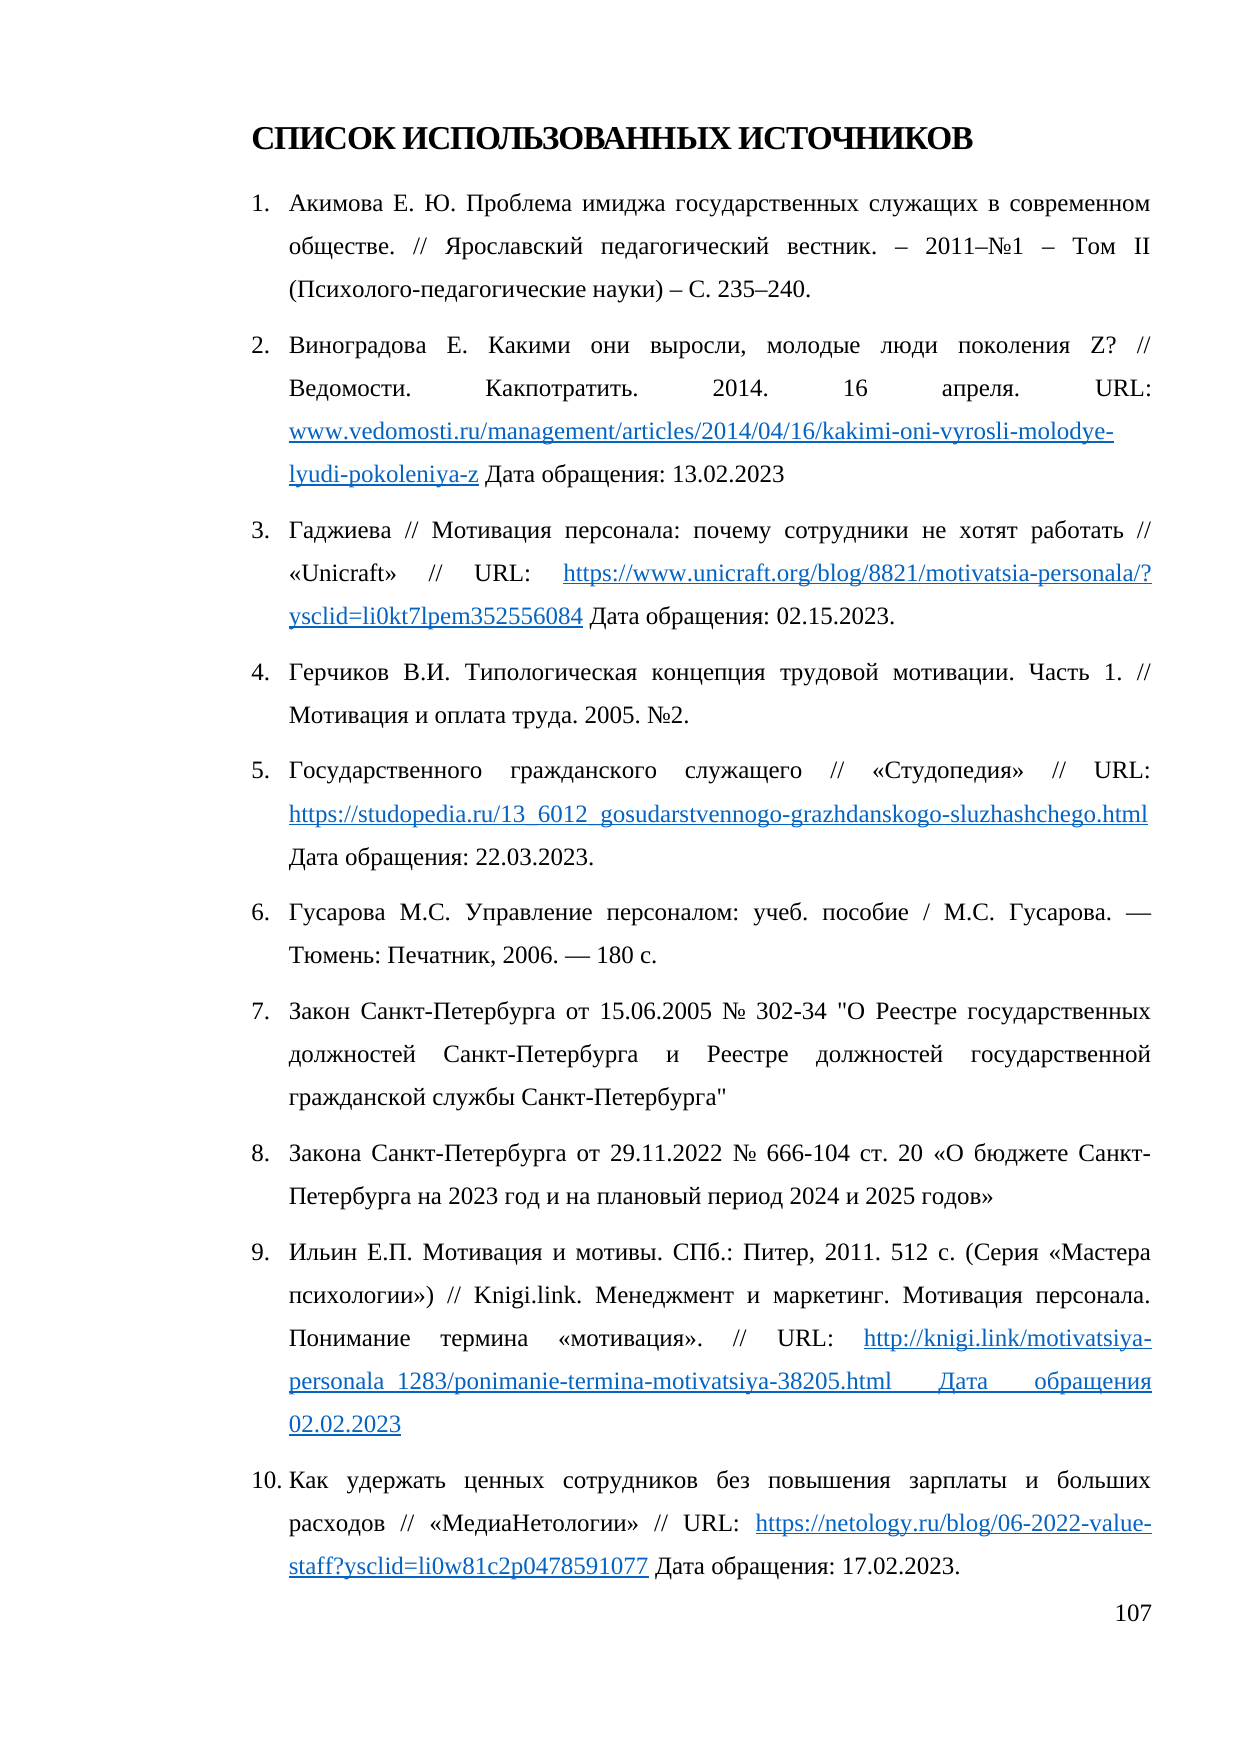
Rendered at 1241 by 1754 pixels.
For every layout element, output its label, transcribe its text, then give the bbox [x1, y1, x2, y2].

list Акимова Е. Ю. Проблема имиджа государственных служащих в современном обществе. // Ярославский педагогический вестник. – 2011–№1 – Том II (Психолого-педагогические науки) – С. 235–240. [251, 188, 1152, 303]
list Закон Санкт-Петербурга от 15.06.2005 № 302-34 "О Реестре государственных должностей Санкт-Петербурга и Реестре должностей государственной гражданской службы Санкт-Петербурга" [251, 996, 1152, 1111]
list Закона Санкт-Петербурга от 29.11.2022 № 666-104 ст. 20 «О бюджете Санкт-Петербурга на 2023 год и на плановый период 2024 и 2025 годов» [251, 1138, 1152, 1210]
list Как удержать ценных сотрудников без повышения зарплаты и больших расходов // «МедиаНетологии» // URL: https://netology.ru/blog/06-2022-value-staff?ysclid=li0w81c2p0478591077 Дата обращения: 17.02.2023. [251, 1465, 1152, 1580]
list Гусарова М.С. Управление персоналом: учеб. пособие / М.С. Гусарова. — Тюмень: Печатник, 2006. — 180 с. [251, 897, 1152, 969]
list Государственного гражданского служащего // «Студопедия» // URL: https://studopedia.ru/13_6012_gosudarstvennogo-grazhdanskogo-sluzhashchego.html Дата обращения: 22.03.2023. [251, 756, 1152, 871]
title СПИСОК ИСПОЛЬЗОВАННЫХ ИСТОЧНИКОВ [177, 118, 1152, 156]
list Ильин Е.П. Мотивация и мотивы. СПб.: Питер, 2011. 512 с. (Серия «Мастера психологии») // Knigi.link. Менеджмент и маркетинг. Мотивация персонала. Понимание термина «мотивация». // URL: http://knigi.link/motivatsiya-personala_1283/ponimanie-termina-motivatsiya-38205.html Дата обращения 02.02.2023 [251, 1237, 1152, 1438]
list Герчиков В.И. Типологическая концепция трудовой мотивации. Часть 1. // Мотивация и оплата труда. 2005. №2. [251, 657, 1152, 729]
list Виноградова Е. Какими они выросли, молодые люди поколения Z? // Ведомости. Какпотратить. 2014. 16 апреля. URL: www.vedomosti.ru/management/articles/2014/04/16/kakimi-oni-vyrosli-molodye-lyudi-pokoleniya-z Дата обращения: 13.02.2023 [251, 330, 1152, 488]
list Гаджиева // Мотивация персонала: почему сотрудники не хотят работать // «Unicraft» // URL: https://www.unicraft.org/blog/8821/motivatsia-personala/?ysclid=li0kt7lpem352556084 Дата обращения: 02.15.2023. [251, 515, 1152, 630]
